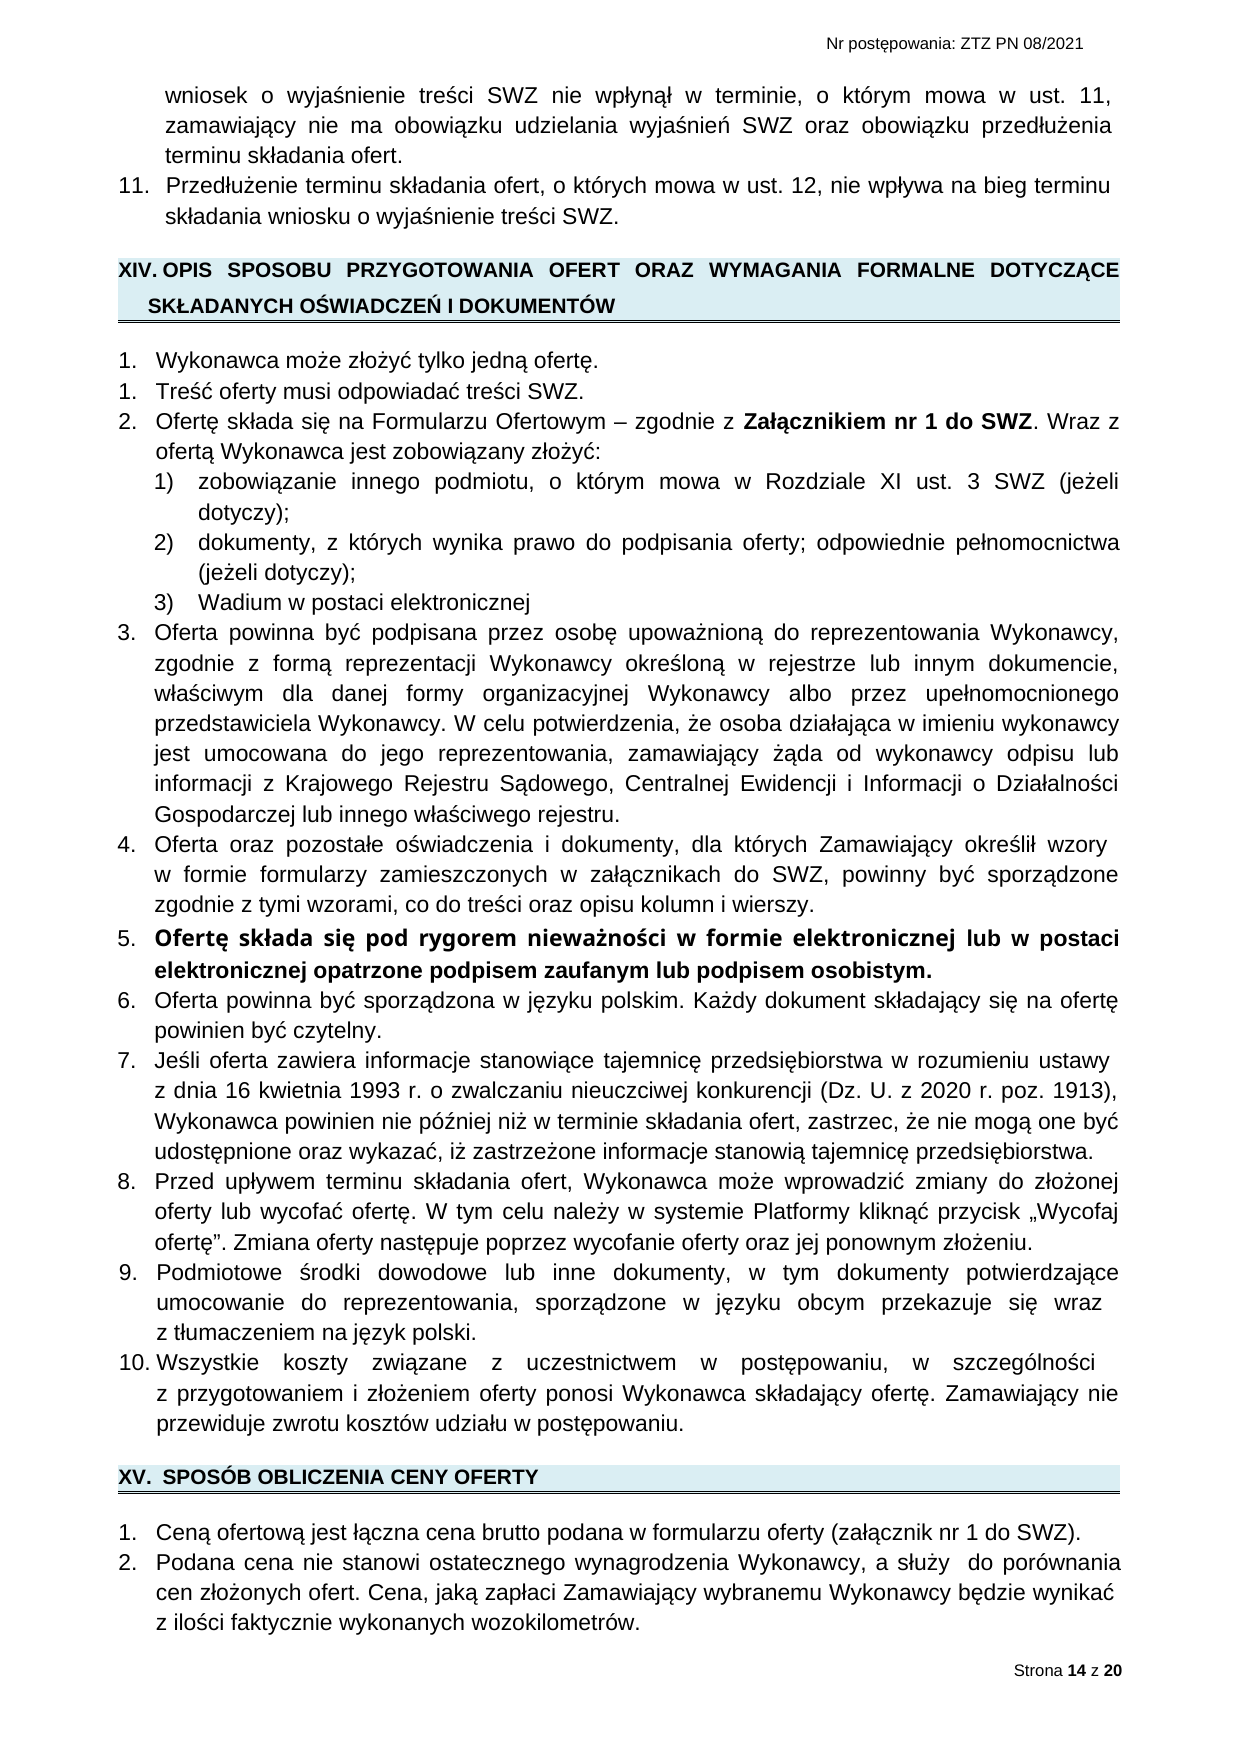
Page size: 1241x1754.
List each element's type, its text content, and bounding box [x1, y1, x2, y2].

list Wykonawca może złożyć tylko jedną ofertę. [118, 347, 1122, 374]
list Jeśli oferta zawiera informacje stanowiące tajemnicę przedsiębiorstwa w rozumieniu ustawy z dnia 16 kwietnia 1993 r. o zwalczaniu nieuczciwej konkurencji (Dz. U. z 2020 r. poz. 1913), Wykonawca powinien nie później niż w terminie składania ofert, zastrzec, że nie mogą one być udostępnione oraz wykazać, iż zastrzeżone informacje stanowią tajemnicę przedsiębiorstwa. [117, 1047, 1120, 1164]
list Wadium w postaci elektronicznej [153, 589, 1120, 616]
list Ceną ofertową jest łączna cena brutto podana w formularzu oferty (załącznik nr 1 do SWZ). [118, 1518, 1122, 1545]
list Podana cena nie stanowi ostatecznego wynagrodzenia Wykonawcy, a służy do porównania cen złożonych ofert. Cena, jaką zapłaci Zamawiający wybranemu Wykonawcy będzie wynikać z ilości faktycznie wykonanych wozokilometrów. [118, 1549, 1122, 1636]
list Wszystkie koszty związane z uczestnictwem w postępowaniu, w szczególności z przygotowaniem i złożeniem oferty ponosi Wykonawca składający ofertę. Zamawiający nie przewiduje zwrotu kosztów udziału w postępowaniu. [119, 1349, 1120, 1436]
list zobowiązanie innego podmiotu, o którym mowa w Rozdziale XI ust. 3 SWZ (jeżeli dotyczy); [153, 468, 1120, 525]
list Przedłużenie terminu składania ofert, o których mowa w ust. 12, nie wpływa na bieg terminu składania wniosku o wyjaśnienie treści SWZ. [118, 172, 1112, 229]
list Ofertę składa się pod rygorem nieważności w formie elektronicznej lub w postaci elektronicznej opatrzone podpisem zaufanym lub podpisem osobistym. [117, 921, 1120, 983]
list Podmiotowe środki dowodowe lub inne dokumenty, w tym dokumenty potwierdzające umocowanie do reprezentowania, sporządzone w języku obcym przekazuje się wraz z tłumaczeniem na język polski. [119, 1259, 1120, 1345]
list Przed upływem terminu składania ofert, Wykonawca może wprowadzić zmiany do złożonej oferty lub wycofać ofertę. W tym celu należy w systemie Platformy kliknąć przycisk „Wycofaj ofertę”. Zmiana oferty następuje poprzez wycofanie oferty oraz jej ponownym złożeniu. [117, 1168, 1120, 1255]
list Treść oferty musi odpowiadać treści SWZ. [118, 378, 1122, 404]
list SPOSÓB OBLICZENIA CENY OFERTY [118, 1465, 1120, 1491]
list OPIS SPOSOBU PRZYGOTOWANIA OFERT ORAZ WYMAGANIA FORMALNE DOTYCZĄCE SKŁADANYCH OŚWIADCZEŃ I DOKUMENTÓW [118, 258, 1120, 320]
list Oferta powinna być podpisana przez osobę upoważnioną do reprezentowania Wykonawcy, zgodnie z formą reprezentacji Wykonawcy określoną w rejestrze lub innym dokumencie, właściwym dla danej formy organizacyjnej Wykonawcy albo przez upełnomocnionego przedstawiciela Wykonawcy. W celu potwierdzenia, że osoba działająca w imieniu wykonawcy jest umocowana do jego reprezentowania, zamawiający żąda od wykonawcy odpisu lub informacji z Krajowego Rejestru Sądowego, Centralnej Ewidencji i Informacji o Działalności Gospodarczej lub innego właściwego rejestru. [117, 619, 1120, 827]
list dokumenty, z których wynika prawo do podpisania oferty; odpowiednie pełnomocnictwa (jeżeli dotyczy); [153, 529, 1120, 585]
list Oferta powinna być sporządzona w języku polskim. Każdy dokument składający się na ofertę powinien być czytelny. [117, 987, 1120, 1043]
list Oferta oraz pozostałe oświadczenia i dokumenty, dla których Zamawiający określił wzory w formie formularzy zamieszczonych w załącznikach do SWZ, powinny być sporządzone zgodnie z tymi wzorami, co do treści oraz opisu kolumn i wierszy. [117, 831, 1120, 918]
list Ofertę składa się na Formularzu Ofertowym – zgodnie z Załącznikiem nr 1 do SWZ. Wraz z ofertą Wykonawca jest zobowiązany złożyć: [118, 408, 1120, 464]
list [118, 82, 1112, 169]
